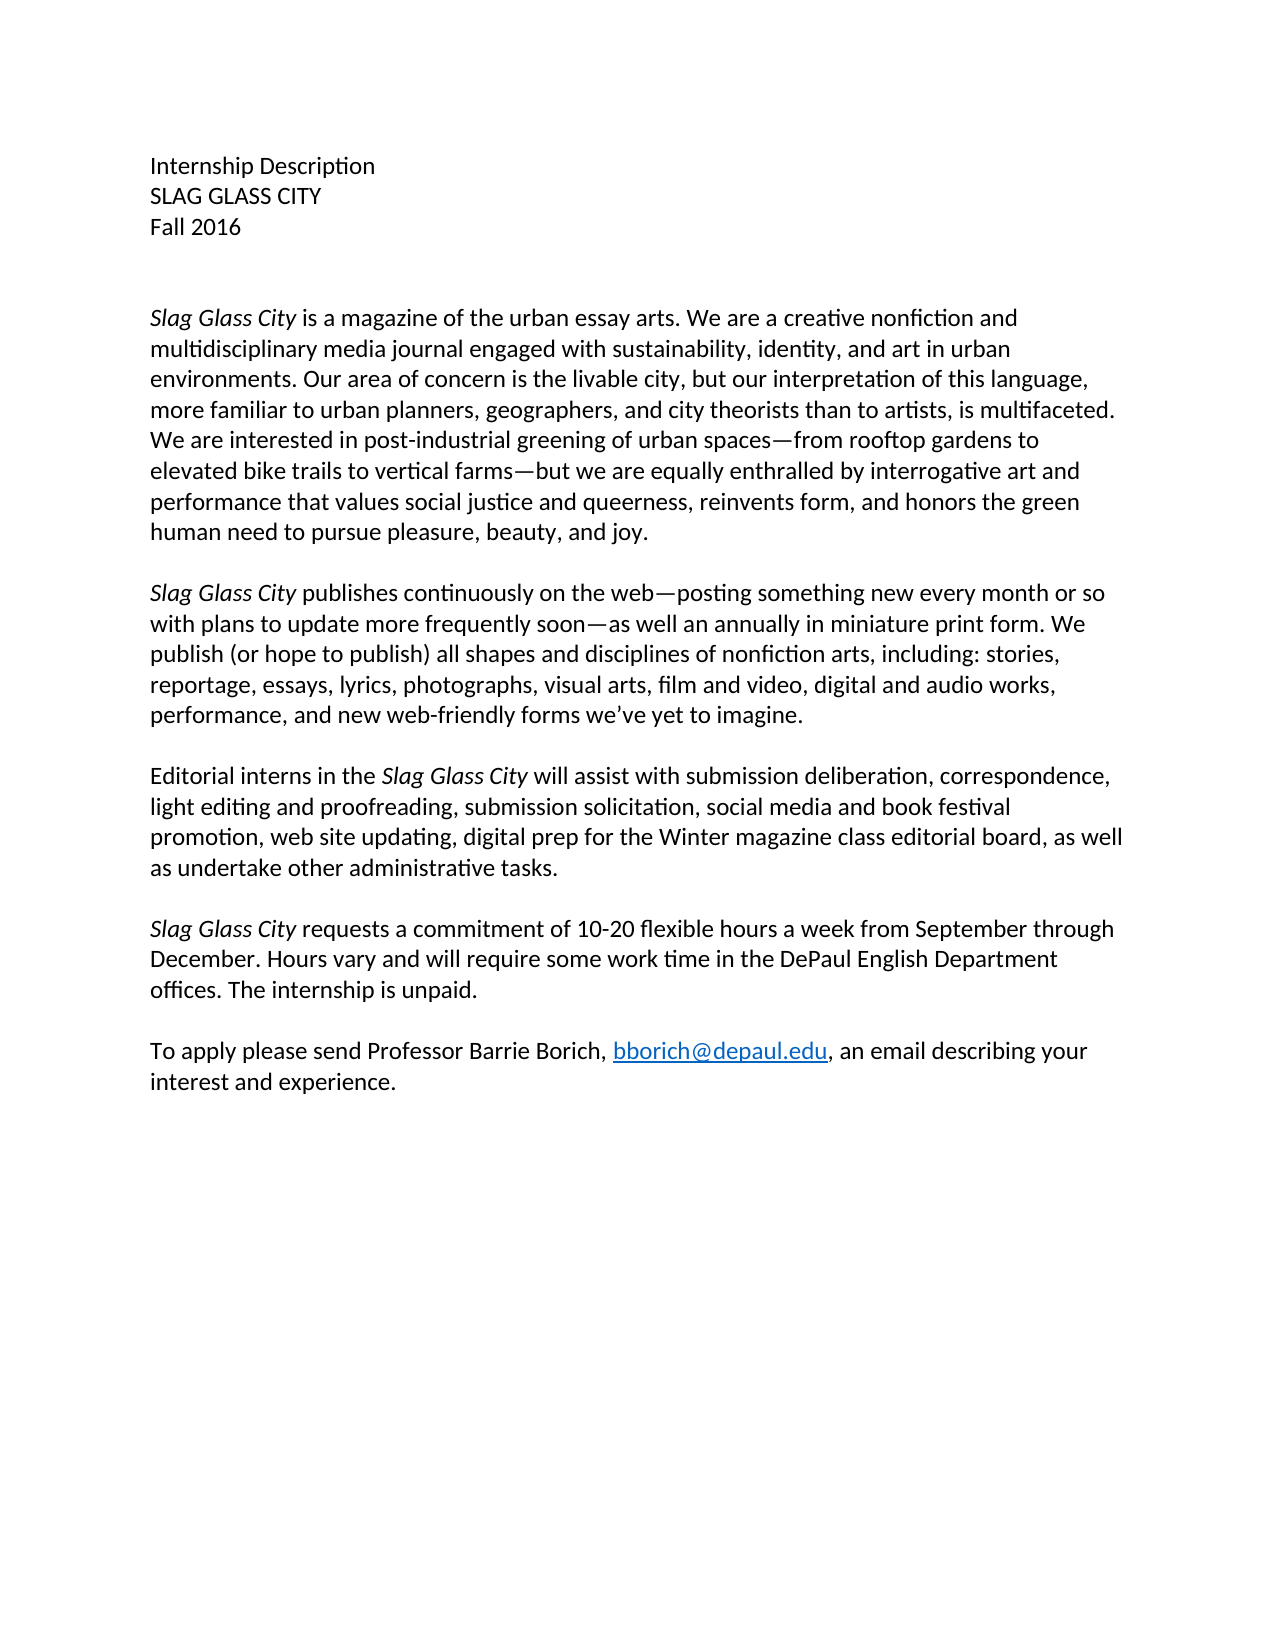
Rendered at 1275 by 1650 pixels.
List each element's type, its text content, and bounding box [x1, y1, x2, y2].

text Slag Glass City requests a commitment of 10-20 flexible hours a week from September through December. Hours vary and will require some work time in the DePaul English Department offices. The internship is unpaid. [150, 913, 1125, 1004]
text Slag Glass City is a magazine of the urban essay arts. We are a creative nonfiction and multidisciplinary media journal engaged with sustainability, identity, and art in urban environments. Our area of concern is the livable city, but our interpretation of this language, more familiar to urban planners, geographers, and city theorists than to artists, is multifaceted. We are interested in post-industrial greening of urban spaces—from rooftop gardens to elevated bike trails to vertical farms—but we are equally enthralled by interrogative art and performance that values social justice and queerness, reinvents form, and honors the green human need to pursue pleasure, beauty, and joy. [150, 303, 1125, 547]
text SLAG GLASS CITY [150, 181, 1125, 211]
text Editorial interns in the Slag Glass City will assist with submission deliberation, correspondence, light editing and proofreading, submission solicitation, social media and book festival promotion, web site updating, digital prep for the Winter magazine class editorial board, as well as undertake other administrative tasks. [150, 760, 1125, 882]
text Internship Description [150, 150, 1125, 181]
text Slag Glass City publishes continuously on the web—posting something new every month or so with plans to update more frequently soon—as well an annually in miniature print form. We publish (or hope to publish) all shapes and disciplines of nonfiction arts, including: stories, reportage, essays, lyrics, photographs, visual arts, film and video, digital and audio works, performance, and new web-friendly forms we’ve yet to imagine. [150, 577, 1125, 730]
text To apply please send Professor Barrie Borich, bborich@depaul.edu, an email describing your interest and experience. [150, 1035, 1125, 1096]
text Fall 2016 [150, 211, 1125, 242]
